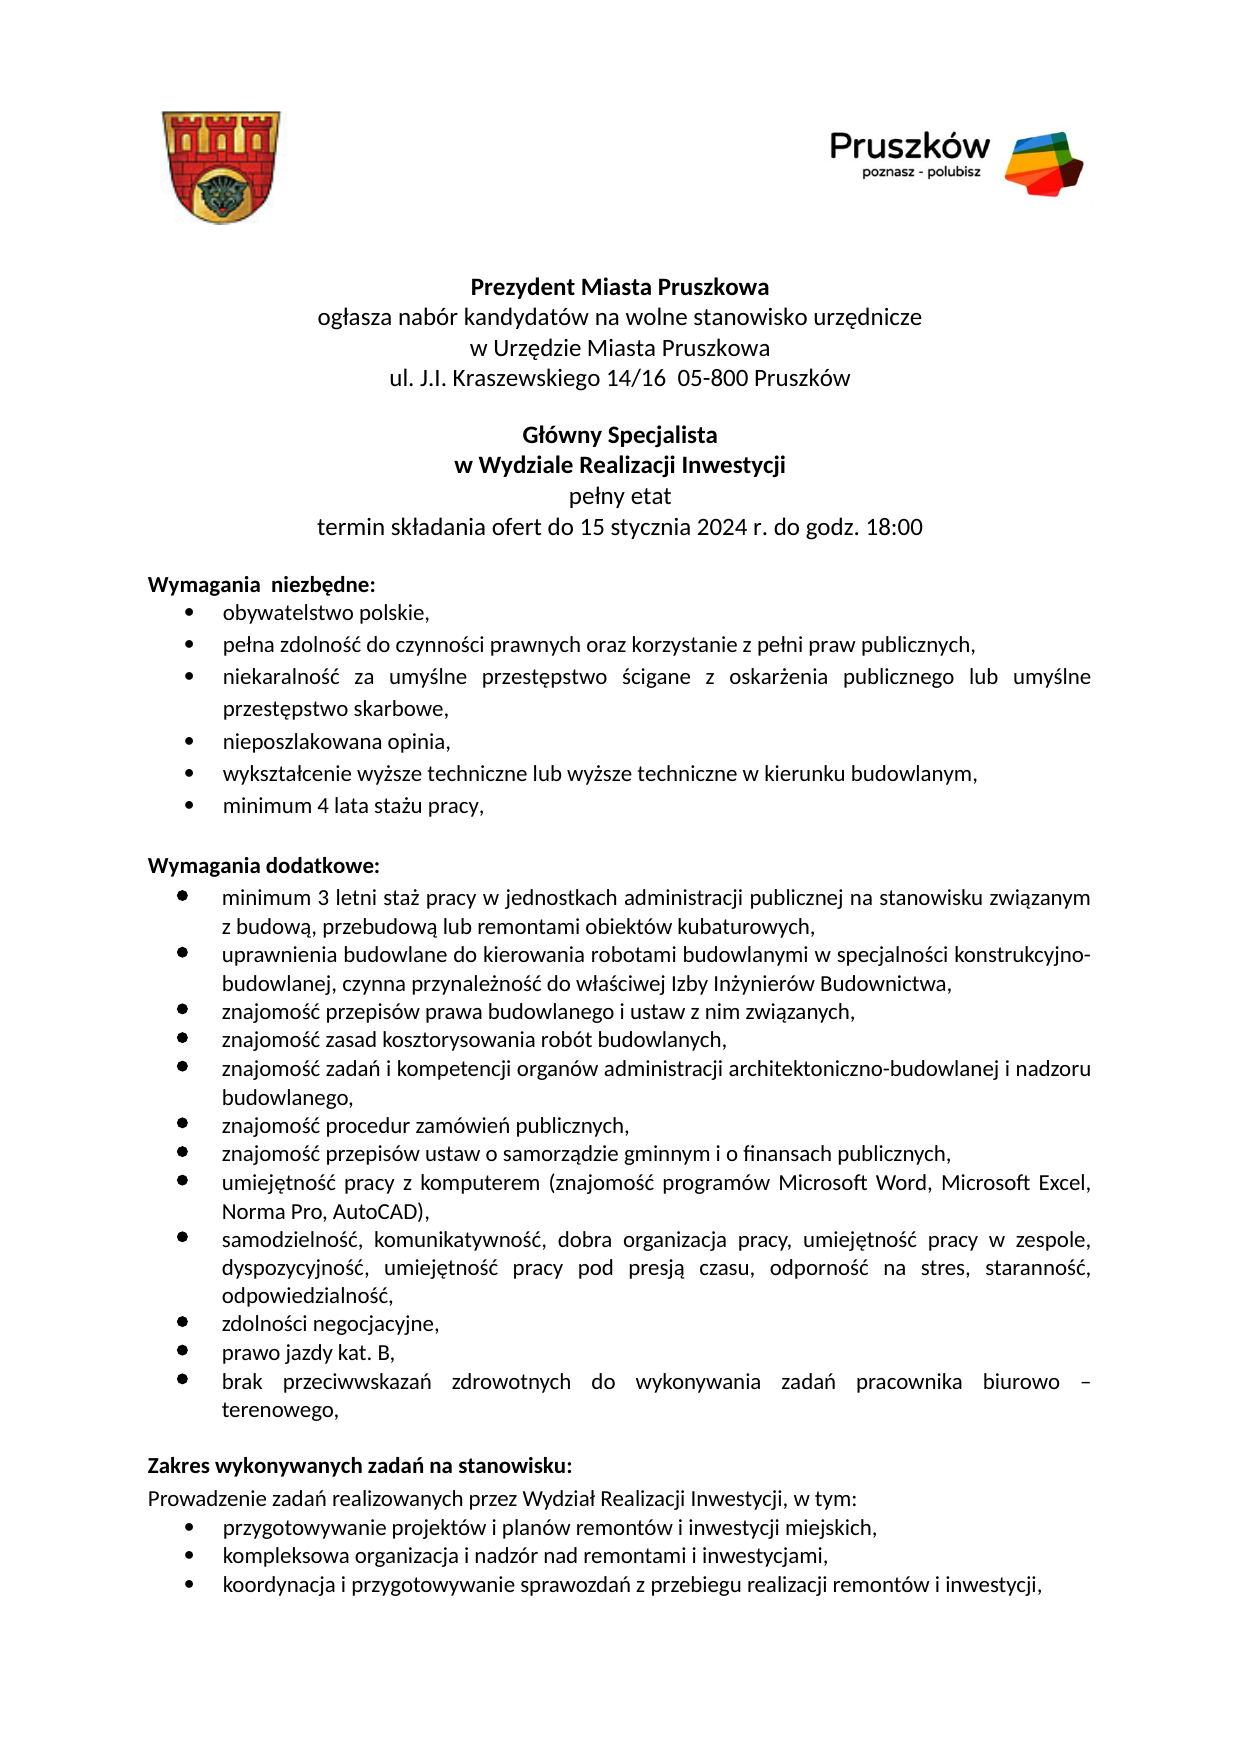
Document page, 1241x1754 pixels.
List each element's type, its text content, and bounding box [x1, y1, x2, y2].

list znajomość przepisów ustaw o samorządzie gminnym i o finansach publicznych, [177, 1139, 1092, 1168]
text Wymagania niezbędne: [148, 570, 1092, 598]
list brak przeciwwskazań zdrowotnych do wykonywania zadań pracownika biurowo – terenowego, [177, 1367, 1092, 1423]
text ogłasza nabór kandydatów na wolne stanowisko urzędnicze [148, 301, 1092, 332]
list znajomość zadań i kompetencji organów administracji architektoniczno-budowlanej i nadzoru budowlanego, [177, 1054, 1092, 1111]
picture [820, 118, 1093, 205]
text termin składania ofert do 15 stycznia 2024 r. do godz. 18:00 [148, 511, 1092, 541]
list przygotowywanie projektów i planów remontów i inwestycji miejskich, [185, 1512, 1090, 1541]
list znajomość przepisów prawa budowlanego i ustaw z nim związanych, [177, 997, 1092, 1026]
list niekaralność za umyślne przestępstwo ścigane z oskarżenia publicznego lub umyślne przestępstwo skarbowe, [185, 662, 1092, 723]
list znajomość zasad kosztorysowania robót budowlanych, [177, 1026, 1092, 1054]
list minimum 4 lata stażu pracy, [185, 791, 1092, 819]
list prawo jazdy kat. B, [177, 1338, 1092, 1367]
list minimum 3 letni staż pracy w jednostkach administracji publicznej na stanowisku związanym z budową, przebudową lub remontami obiektów kubaturowych, [177, 883, 1092, 940]
list zdolności negocjacyjne, [177, 1309, 1092, 1338]
list umiejętność pracy z komputerem (znajomość programów Microsoft Word, Microsoft Excel, Norma Pro, AutoCAD), [177, 1168, 1092, 1225]
text Prowadzenie zadań realizowanych przez Wydział Realizacji Inwestycji, w tym: [148, 1484, 1090, 1512]
text Główny Specjalista [148, 419, 1092, 450]
list wykształcenie wyższe techniczne lub wyższe techniczne w kierunku budowlanym, [185, 759, 1092, 787]
list kompleksowa organizacja i nadzór nad remontami i inwestycjami, [185, 1541, 1090, 1569]
text Prezydent Miasta Pruszkowa [148, 271, 1092, 301]
text ul. J.I. Kraszewskiego 14/16 05-800 Pruszków [148, 362, 1092, 393]
list obywatelstwo polskie, [185, 598, 1092, 626]
text Zakres wykonywanych zadań na stanowisku: [148, 1451, 1092, 1479]
list pełna zdolność do czynności prawnych oraz korzystanie z pełni praw publicznych, [185, 630, 1092, 658]
text pełny etat [148, 480, 1092, 511]
text w Wydziale Realizacji Inwestycji [148, 450, 1092, 480]
text w Urzędzie Miasta Pruszkowa [148, 332, 1092, 362]
list nieposzlakowana opinia, [185, 727, 1092, 755]
picture [147, 111, 298, 225]
list koordynacja i przygotowywanie sprawozdań z przebiegu realizacji remontów i inwestycji, [185, 1569, 1090, 1598]
list samodzielność, komunikatywność, dobra organizacja pracy, umiejętność pracy w zespole, dyspozycyjność, umiejętność pracy pod presją czasu, odporność na stres, staranność, odpowiedzialność, [177, 1225, 1092, 1309]
list znajomość procedur zamówień publicznych, [177, 1111, 1092, 1139]
list uprawnienia budowlane do kierowania robotami budowlanymi w specjalności konstrukcyjno-budowlanej, czynna przynależność do właściwej Izby Inżynierów Budownictwa, [177, 940, 1092, 997]
text Wymagania dodatkowe: [148, 851, 1092, 879]
